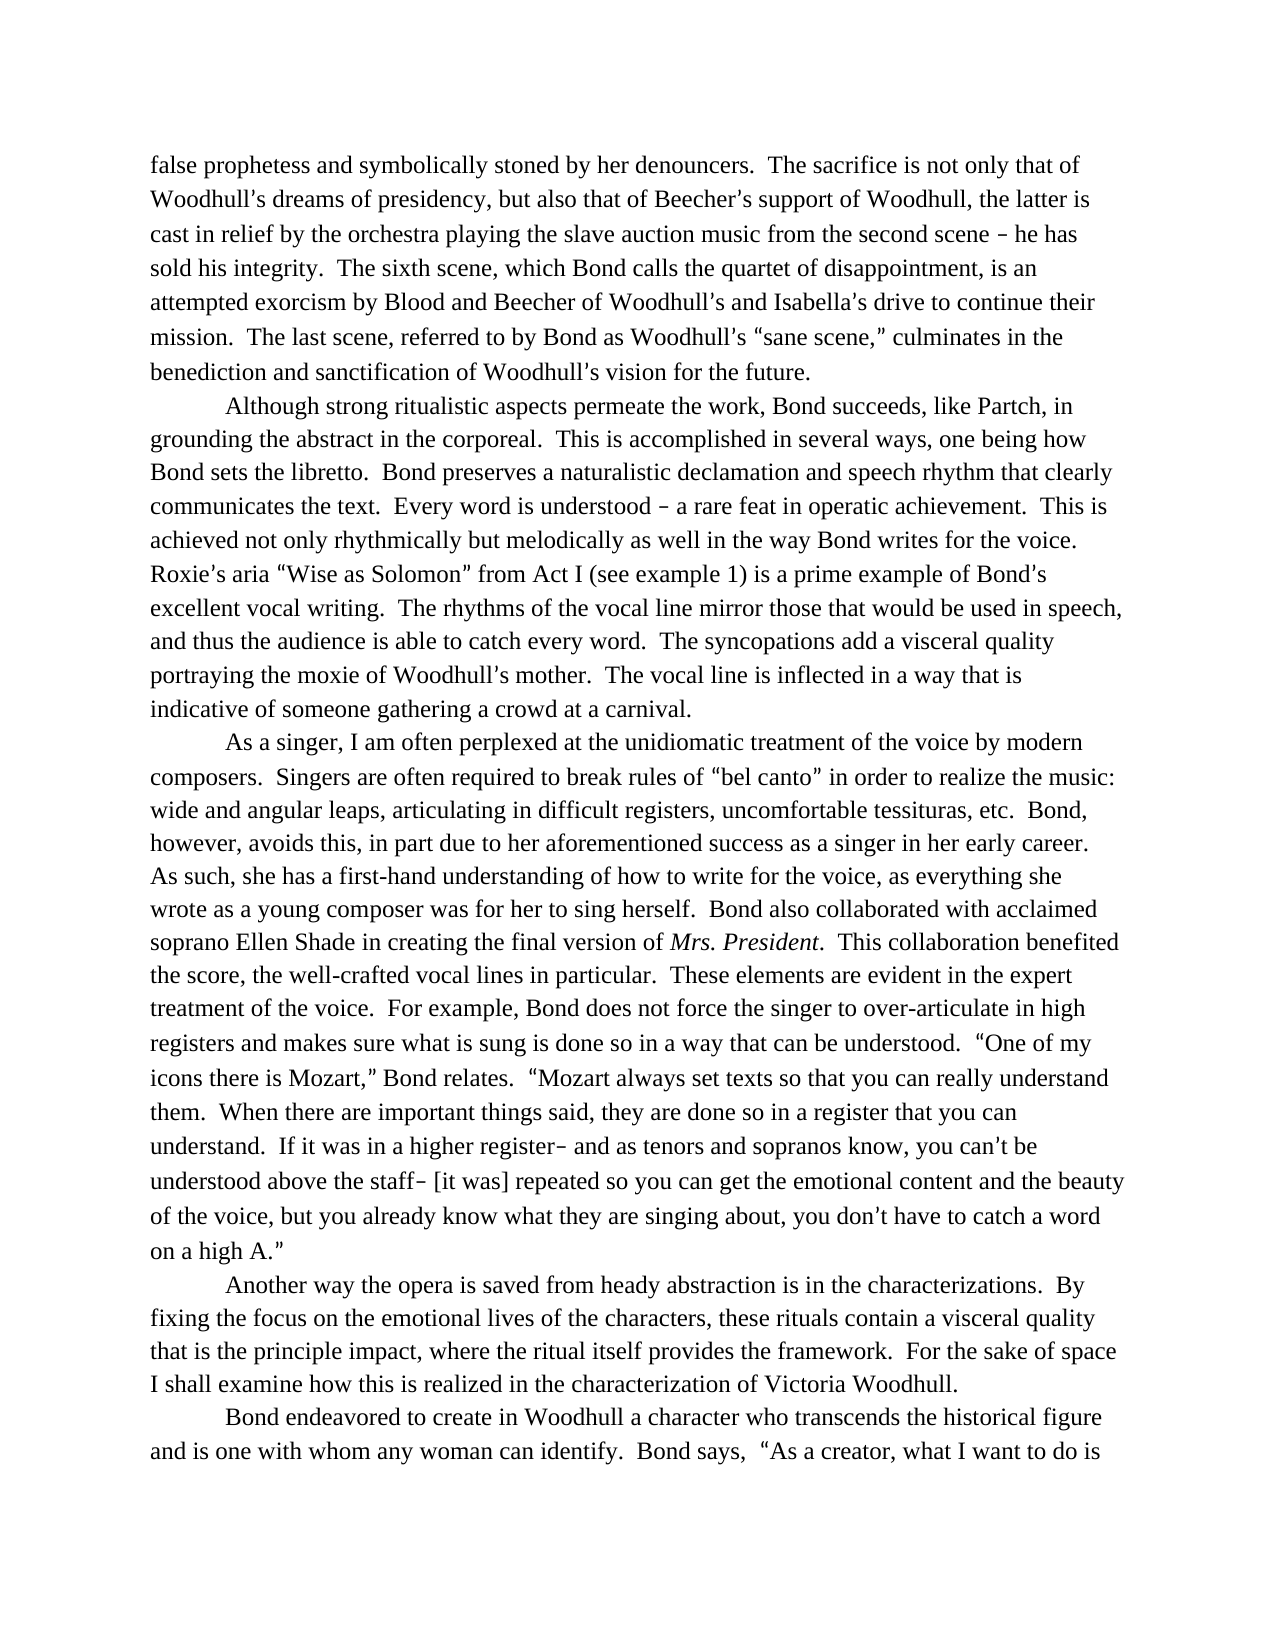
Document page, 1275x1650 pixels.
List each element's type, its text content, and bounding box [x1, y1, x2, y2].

text Although strong ritualistic aspects permeate the work, Bond succeeds, like Partch, in grounding the abstract in the corporeal. This is accomplished in several ways, one being how Bond sets the libretto. Bond preserves a naturalistic declamation and speech rhythm that clearly communicates the text. Every word is understood – a rare feat in operatic achievement. This is achieved not only rhythmically but melodically as well in the way Bond writes for the voice. Roxie’s aria “Wise as Solomon” from Act I (see example 1) is a prime example of Bond’s excellent vocal writing. The rhythms of the vocal line mirror those that would be used in speech, and thus the audience is able to catch every word. The syncopations add a visceral quality portraying the moxie of Woodhull’s mother. The vocal line is inflected in a way that is indicative of someone gathering a crowd at a carnival. [150, 391, 1125, 723]
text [150, 1402, 1125, 1466]
text Another way the opera is saved from heady abstraction is in the characterizations. By fixing the focus on the emotional lives of the characters, these rituals contain a visceral quality that is the principle impact, where the ritual itself provides the framework. For the sake of space I shall examine how this is realized in the characterization of Victoria Woodhull. [150, 1270, 1125, 1398]
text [150, 150, 1125, 387]
text As a singer, I am often perplexed at the unidiomatic treatment of the voice by modern composers. Singers are often required to break rules of “bel canto” in order to realize the music: wide and angular leaps, articulating in difficult registers, uncomfortable tessituras, etc. Bond, however, avoids this, in part due to her aforementioned success as a singer in her early career. As such, she has a first-hand understanding of how to write for the voice, as everything she wrote as a young composer was for her to sing herself. Bond also collaborated with acclaimed soprano Ellen Shade in creating the final version of Mrs. President. This collaboration benefited the score, the well-crafted vocal lines in particular. These elements are evident in the expert treatment of the voice. For example, Bond does not force the singer to over-articulate in high registers and makes sure what is sung is done so in a way that can be understood. “One of my icons there is Mozart,” Bond relates. “Mozart always set texts so that you can really understand them. When there are important things said, they are done so in a register that you can understand. If it was in a higher register– and as tenors and sopranos know, you can’t be understood above the staff– [it was] repeated so you can get the emotional content and the beauty of the voice, but you already know what they are singing about, you don’t have to catch a word on a high A.” [150, 727, 1125, 1265]
